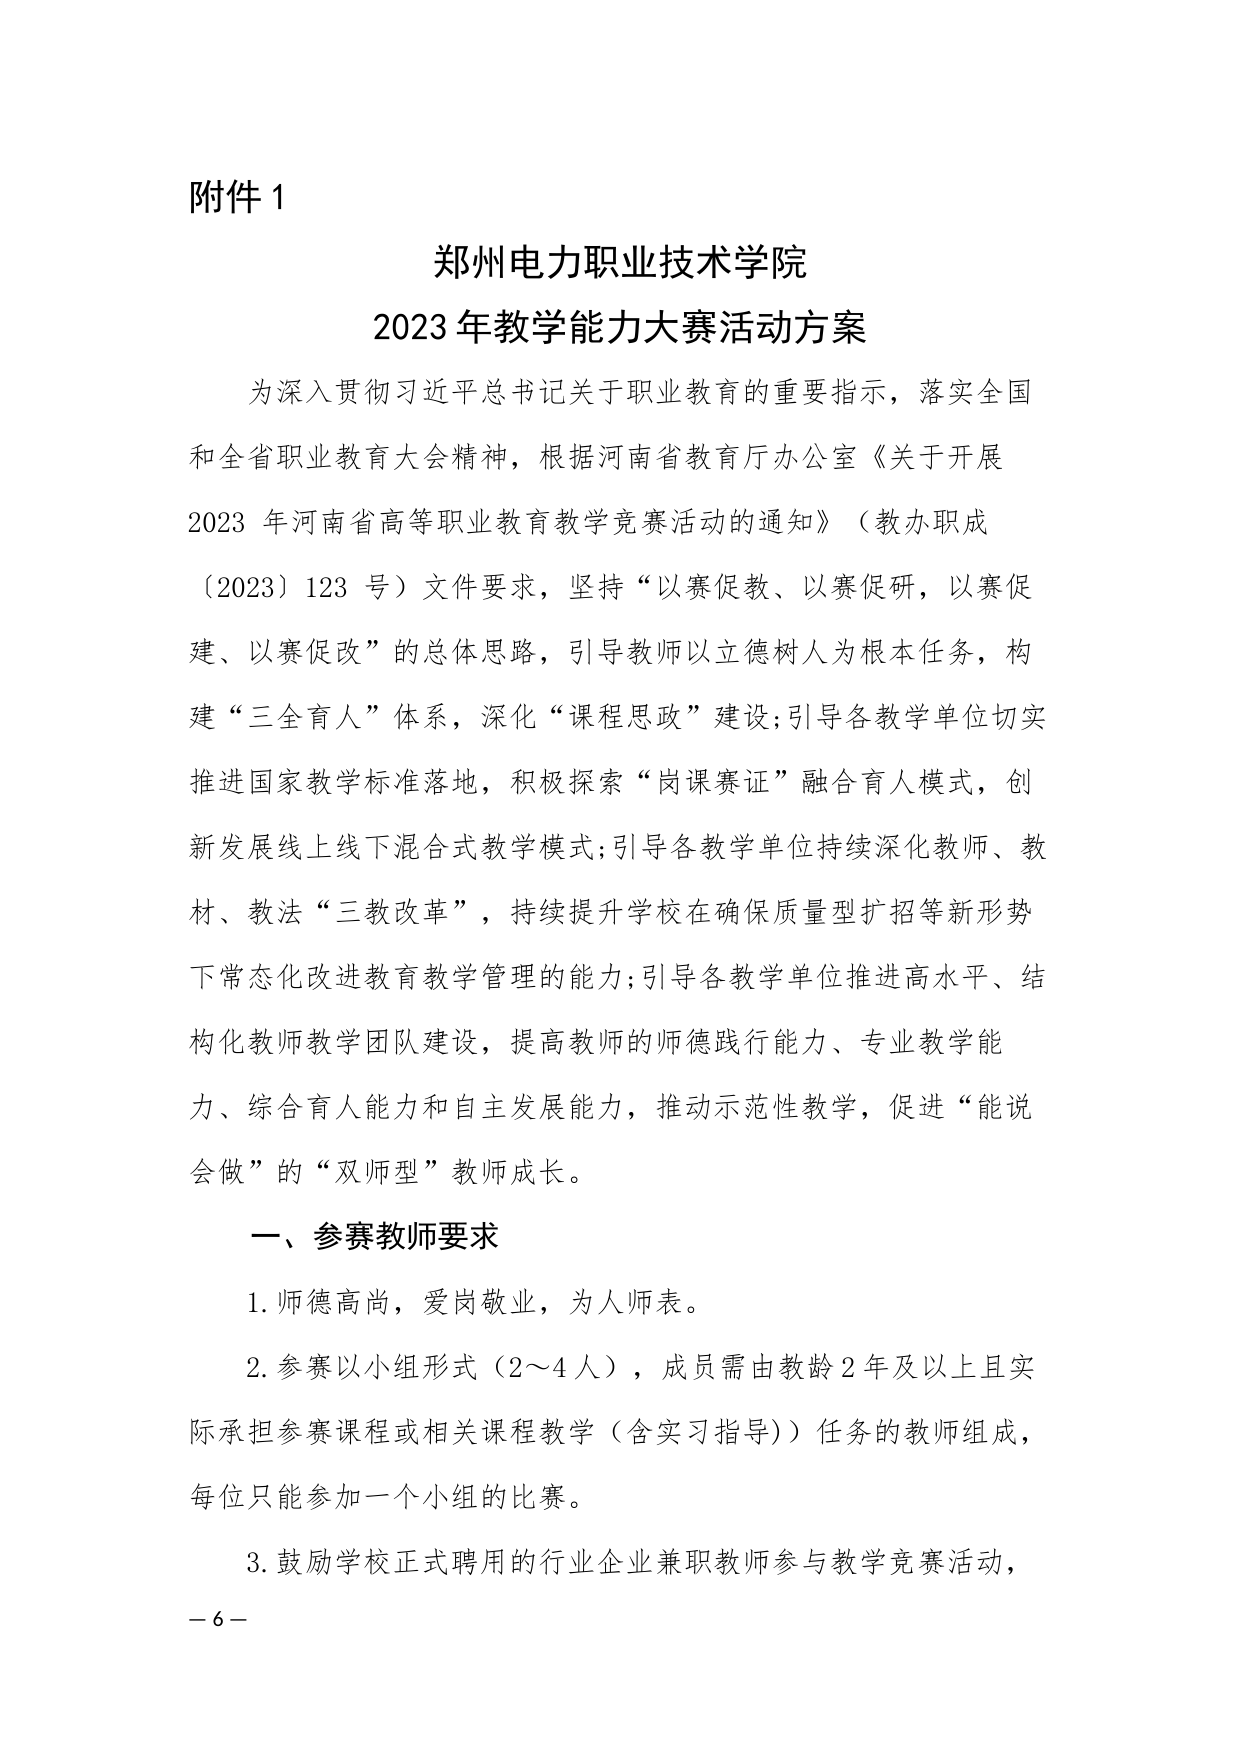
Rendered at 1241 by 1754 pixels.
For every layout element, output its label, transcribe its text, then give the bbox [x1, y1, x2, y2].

text 2023年教学能力大赛活动方案 [187, 292, 1053, 357]
text 一、参赛教师要求 [187, 1202, 1053, 1267]
text 郑州电力职业技术学院 [187, 227, 1053, 292]
text 为深入贯彻习近平总书记关于职业教育的重要指示，落实全国和全省职业教育大会精神，根据河南省教育厅办公室《关于开展 2023 年河南省高等职业教育教学竞赛活动的通知》（教办职成〔2023〕123 号）文件要求，坚持“以赛促教、以赛促研，以赛促建、以赛促改”的总体思路，引导教师以立德树人为根本任务，构建“三全育人”体系，深化“课程思政”建设;引导各教学单位切实推进国家教学标准落地，积极探索“岗课赛证”融合育人模式，创新发展线上线下混合式教学模式;引导各教学单位持续深化教师、教材、教法“三教改革”，持续提升学校在确保质量型扩招等新形势下常态化改进教育教学管理的能力;引导各教学单位推进高水平、结构化教师教学团队建设，提高教师的师德践行能力、专业教学能力、综合育人能力和自主发展能力，推动示范性教学，促进“能说会做”的“双师型”教师成长。 [187, 357, 1053, 1202]
text 1.师德高尚，爱岗敬业，为人师表。 [187, 1267, 1053, 1332]
text 附件1 [187, 162, 1053, 227]
text 2.参赛以小组形式（2～4人），成员需由教龄2年及以上且实际承担参赛课程或相关课程教学（含实习指导)）任务的教师组成，每位只能参加一个小组的比赛。 [187, 1332, 1053, 1527]
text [187, 1527, 1053, 1592]
